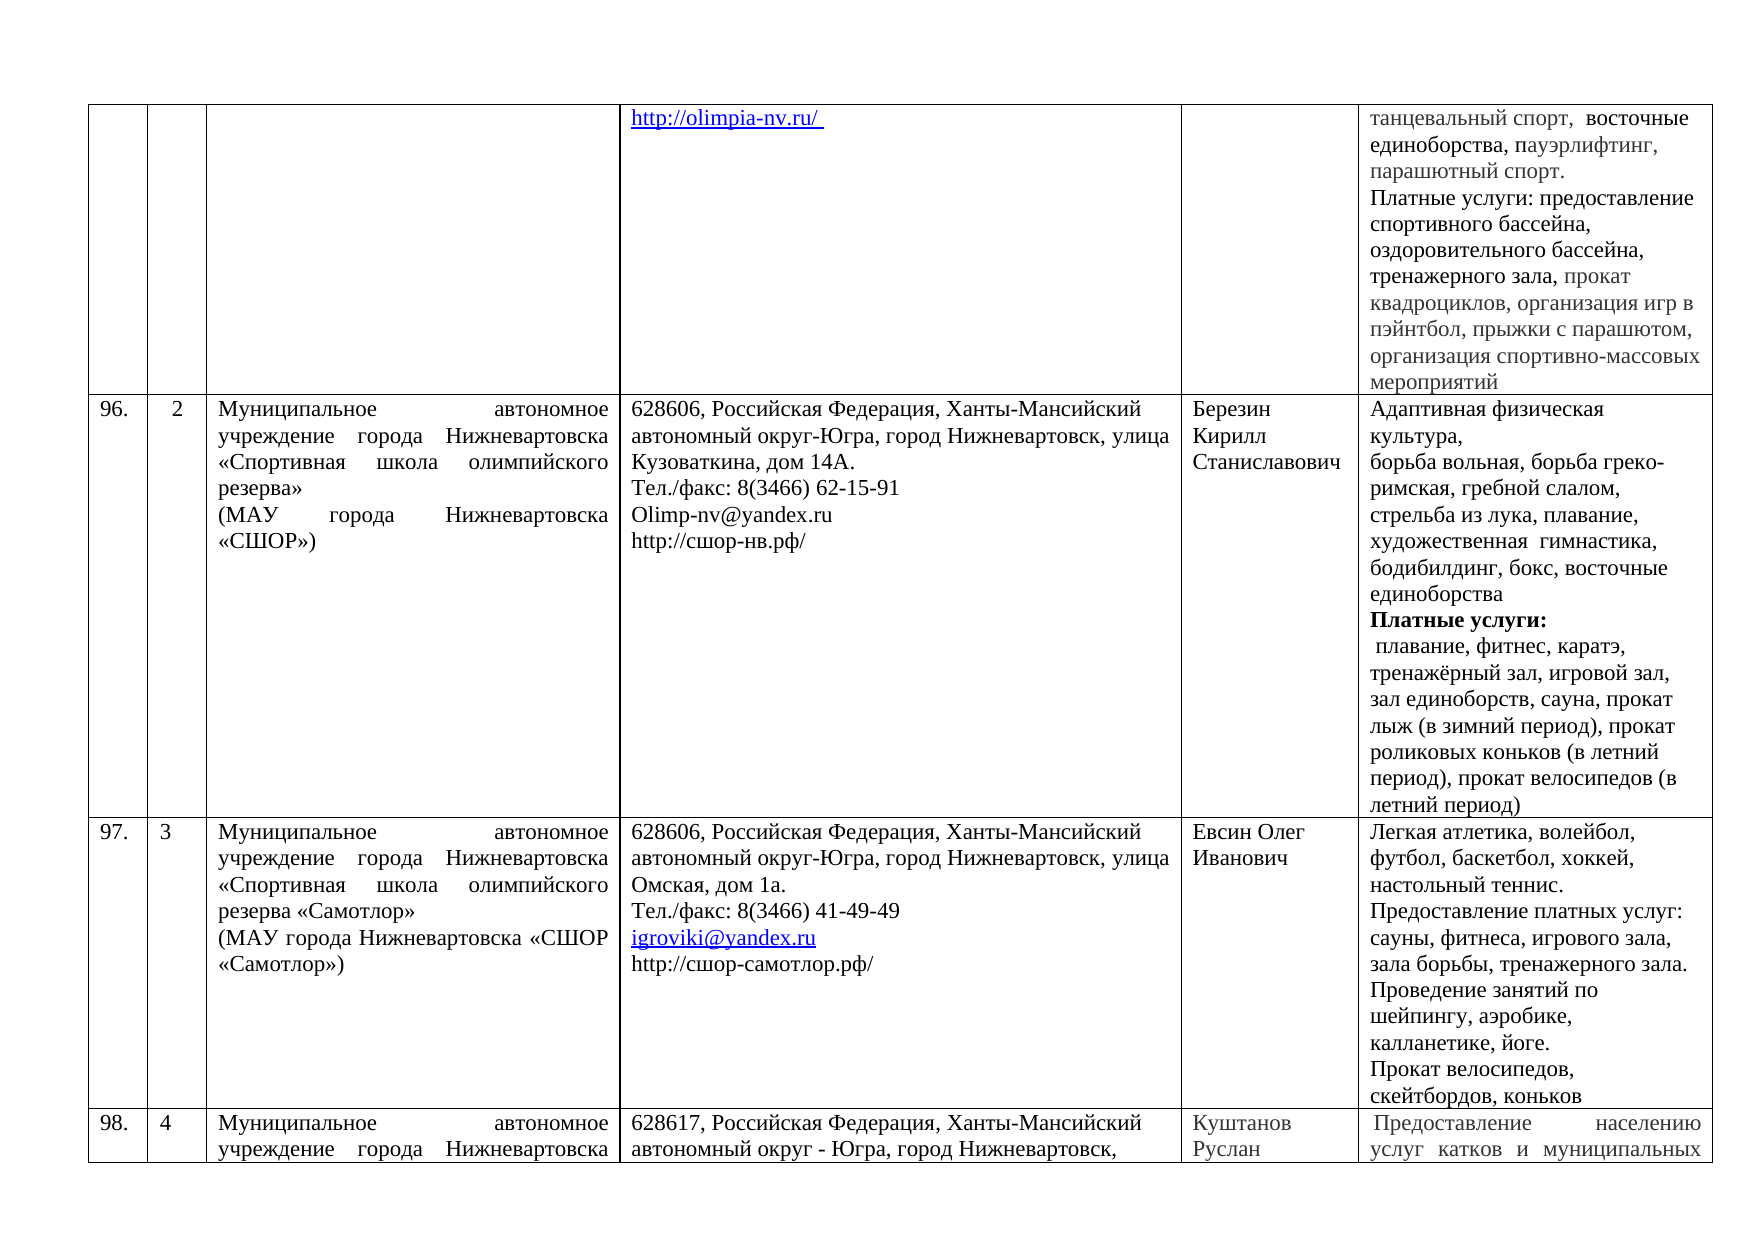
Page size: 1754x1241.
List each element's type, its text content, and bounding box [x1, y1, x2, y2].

table_cell 628606, Российская Федерация, Ханты-Мансийский автономный округ-Югра, город Нижневартовск, улица Кузоваткина, дом 14А. Тел./факс: 8(3466) 62-15-91 Olimp-nv@yandex.ru http://сшор-нв.рф/ [621, 395, 1181, 817]
table_cell [89, 105, 147, 394]
table_cell 1 [148, 105, 206, 394]
table_cell Евсин Олег Иванович [1182, 818, 1358, 1108]
table_cell Легкая атлетика, волейбол, футбол, баскетбол, хоккей, настольный теннис. Предоставление платных услуг: сауны, фитнеса, игрового зала, зала борьбы, тренажерного зала. Проведение занятий по шейпингу, аэробике, калланетике, йоге. Прокат велосипедов, скейтбордов, коньков [1359, 818, 1712, 1108]
table_cell 2 [148, 395, 206, 817]
table_cell Куштанов Руслан Рамисович [1261, 1109, 1358, 1162]
table_cell [89, 1109, 147, 1162]
table_cell Муниципальное автономное учреждение города Нижневартовска «Спортивная школа олимпийского резерва «Самотлор» (МАУ города Нижневартовска «СШОР «Самотлор») [207, 818, 619, 1108]
table_cell [89, 818, 147, 1108]
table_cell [1359, 105, 1712, 394]
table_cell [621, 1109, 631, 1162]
table_cell [89, 395, 147, 817]
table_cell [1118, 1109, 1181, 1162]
table_cell Березин Кирилл Станиславович [1182, 395, 1358, 817]
table_cell 3 [148, 818, 206, 1108]
table_cell Муниципальное автономное учреждение города Нижневартовска «Спортивная школа олимпийского резерва» (МАУ города Нижневартовска «СШОР») [207, 395, 619, 817]
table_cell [1182, 105, 1358, 394]
table_cell 628606, Российская Федерация, Ханты-Мансийский автономный округ-Югра, город Нижневартовск, улица Омская, дом 1а. Тел./факс: 8(3466) 41-49-49 igroviki@yandex.ru http://сшор-самотлор.рф/ [621, 818, 1181, 1108]
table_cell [621, 105, 1181, 394]
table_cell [207, 105, 619, 394]
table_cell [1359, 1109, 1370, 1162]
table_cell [207, 1109, 619, 1162]
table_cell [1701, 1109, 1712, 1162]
table_cell Адаптивная физическая культура, борьба вольная, борьба греко-римская, гребной слалом, стрельба из лука, плавание, художественная гимнастика, бодибилдинг, бокс, восточные единоборства Платные услуги: плавание, фитнес, каратэ, тренажёрный зал, игровой зал, зал единоборств, сауна, прокат лыж (в зимний период), прокат роликовых коньков (в летний период), прокат велосипедов (в летний период) [1359, 395, 1712, 817]
table_cell 4 [148, 1109, 206, 1162]
